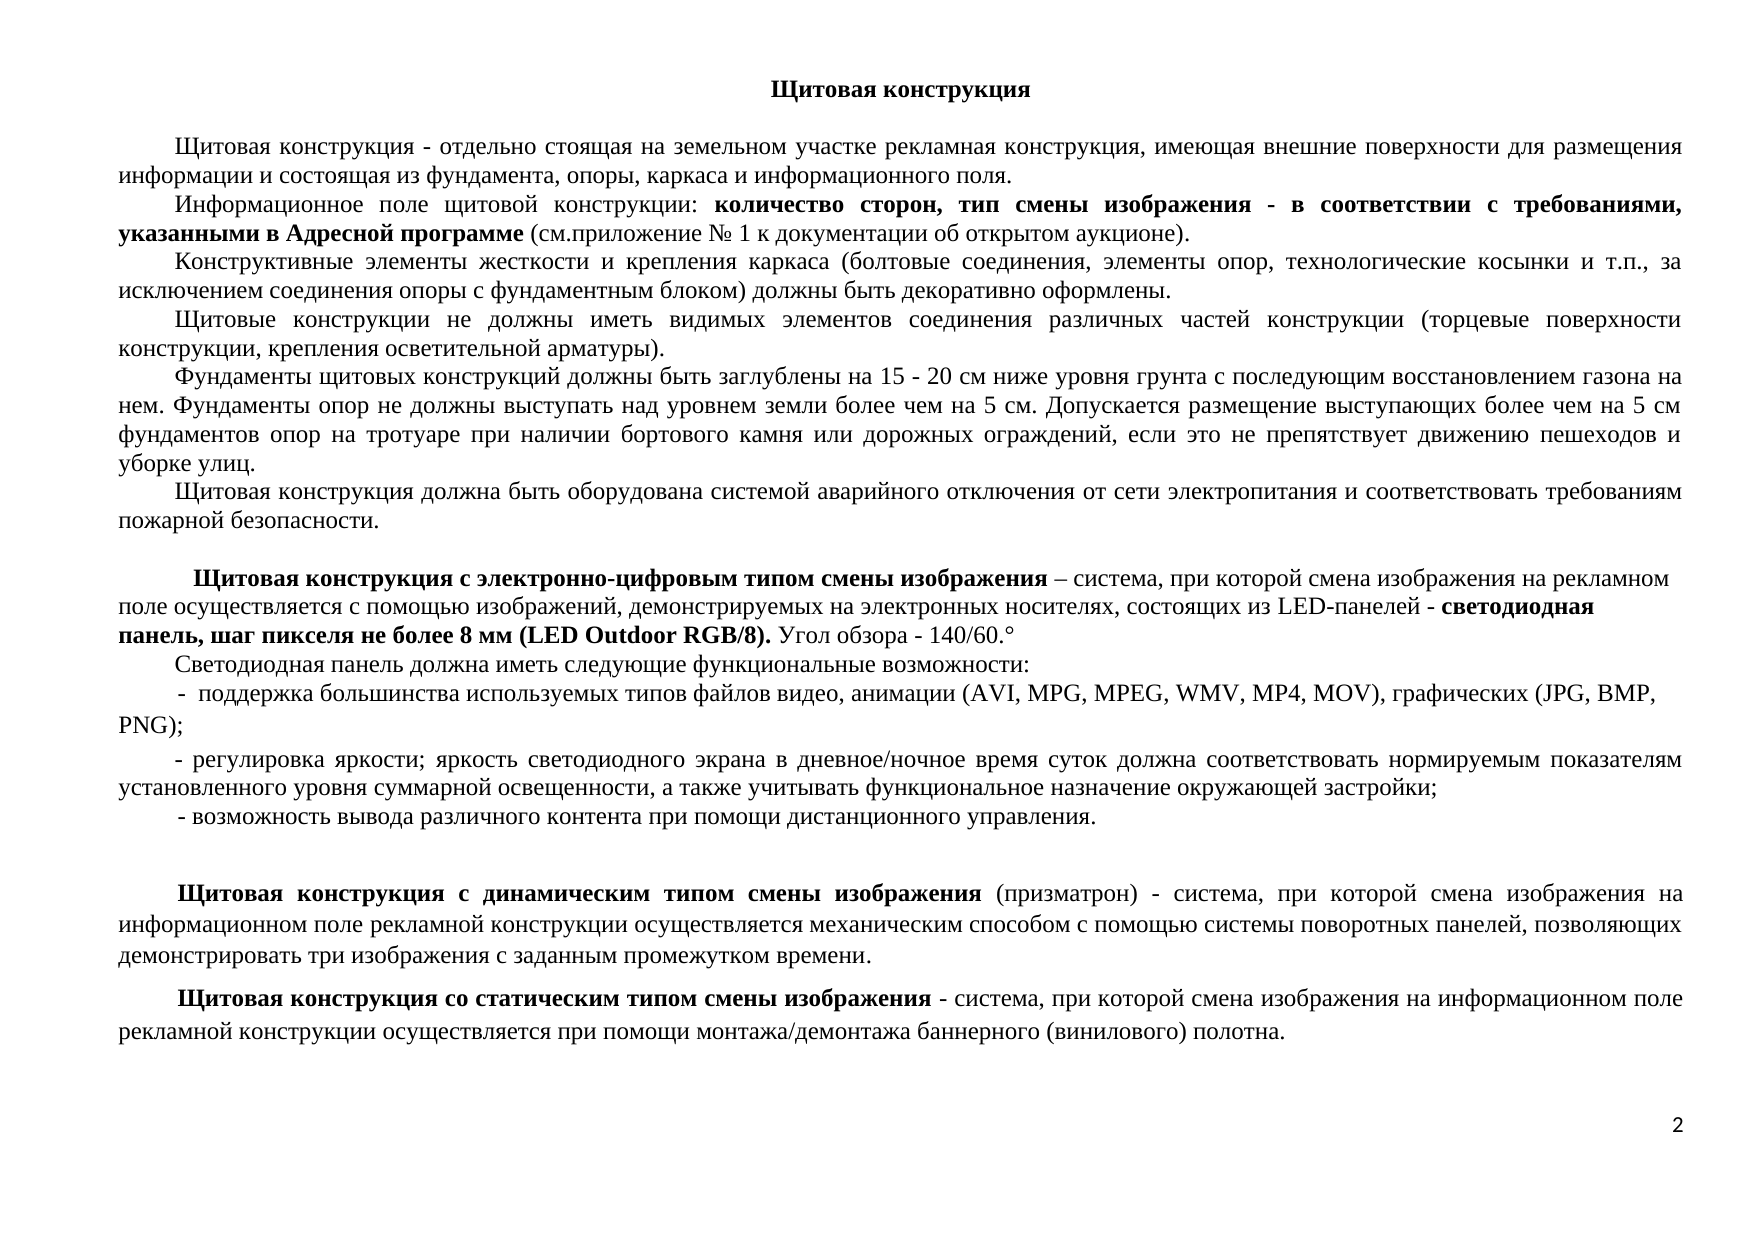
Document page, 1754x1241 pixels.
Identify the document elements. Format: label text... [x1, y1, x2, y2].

text Фундаменты щитовых конструкций должны быть заглублены на 15 - 20 см ниже уровня грунта с последующим восстановлением газона на нем. Фундаменты опор не должны выступать над уровнем земли более чем на 5 см. Допускается размещение выступающих более чем на 5 см фундаментов опор на тротуаре при наличии бортового камня или дорожных ограждений, если это не препятствует движению пешеходов и уборке улиц. [118, 361, 1683, 476]
text - регулировка яркости; яркость светодиодного экрана в дневное/ночное время суток должна соответствовать нормируемым показателям установленного уровня суммарной освещенности, а также учитывать функциональное назначение окружающей застройки; [118, 744, 1683, 801]
list Щитовая конструкция с электронно-цифровым типом смены изображения – система, при которой смена изображения на рекламном поле осуществляется с помощью изображений, демонстрируемых на электронных носителях, состоящих из LED-панелей - светодиодная панель, шаг пикселя не более 8 мм (LED Outdoor RGB/8). Угол обзора - 140/60.° [118, 563, 1683, 649]
text - возможность вывода различного контента при помощи дистанционного управления. [118, 801, 1683, 830]
text Щитовая конструкция с динамическим типом смены изображения (призматрон) - система, при которой смена изображения на информационном поле рекламной конструкции осуществляется механическим способом с помощью системы поворотных панелей, позволяющих демонстрировать три изображения с заданным промежутком времени. [118, 878, 1683, 968]
text Щитовые конструкции не должны иметь видимых элементов соединения различных частей конструкции (торцевые поверхности конструкции, крепления осветительной арматуры). [118, 304, 1683, 361]
text - поддержка большинства используемых типов файлов видео, анимации (AVI, MPG, MPEG, WMV, MP4, MOV), графических (JPG, BMP, PNG); [118, 678, 1683, 739]
text Щитовая конструкция - отдельно стоящая на земельном участке рекламная конструкция, имеющая внешние поверхности для размещения информации и состоящая из фундамента, опоры, каркаса и информационного поля. [118, 131, 1683, 189]
text Светодиодная панель должна иметь следующие функциональные возможности: [118, 649, 1683, 678]
text Конструктивные элементы жесткости и крепления каркаса (болтовые соединения, элементы опор, технологические косынки и т.п., за исключением соединения опоры с фундаментным блоком) должны быть декоративно оформлены. [118, 246, 1683, 304]
text Щитовая конструкция со статическим типом смены изображения - система, при которой смена изображения на информационном поле рекламной конструкции осуществляется при помощи монтажа/демонтажа баннерного (винилового) полотна. [118, 983, 1683, 1045]
text Щитовая конструкция [118, 74, 1683, 103]
text Щитовая конструкция должна быть оборудована системой аварийного отключения от сети электропитания и соответствовать требованиям пожарной безопасности. [118, 476, 1683, 534]
text Информационное поле щитовой конструкции: количество сторон, тип смены изображения - в соответствии с требованиями, указанными в Адресной программе (см.приложение № 1 к документации об открытом аукционе). [118, 189, 1683, 246]
